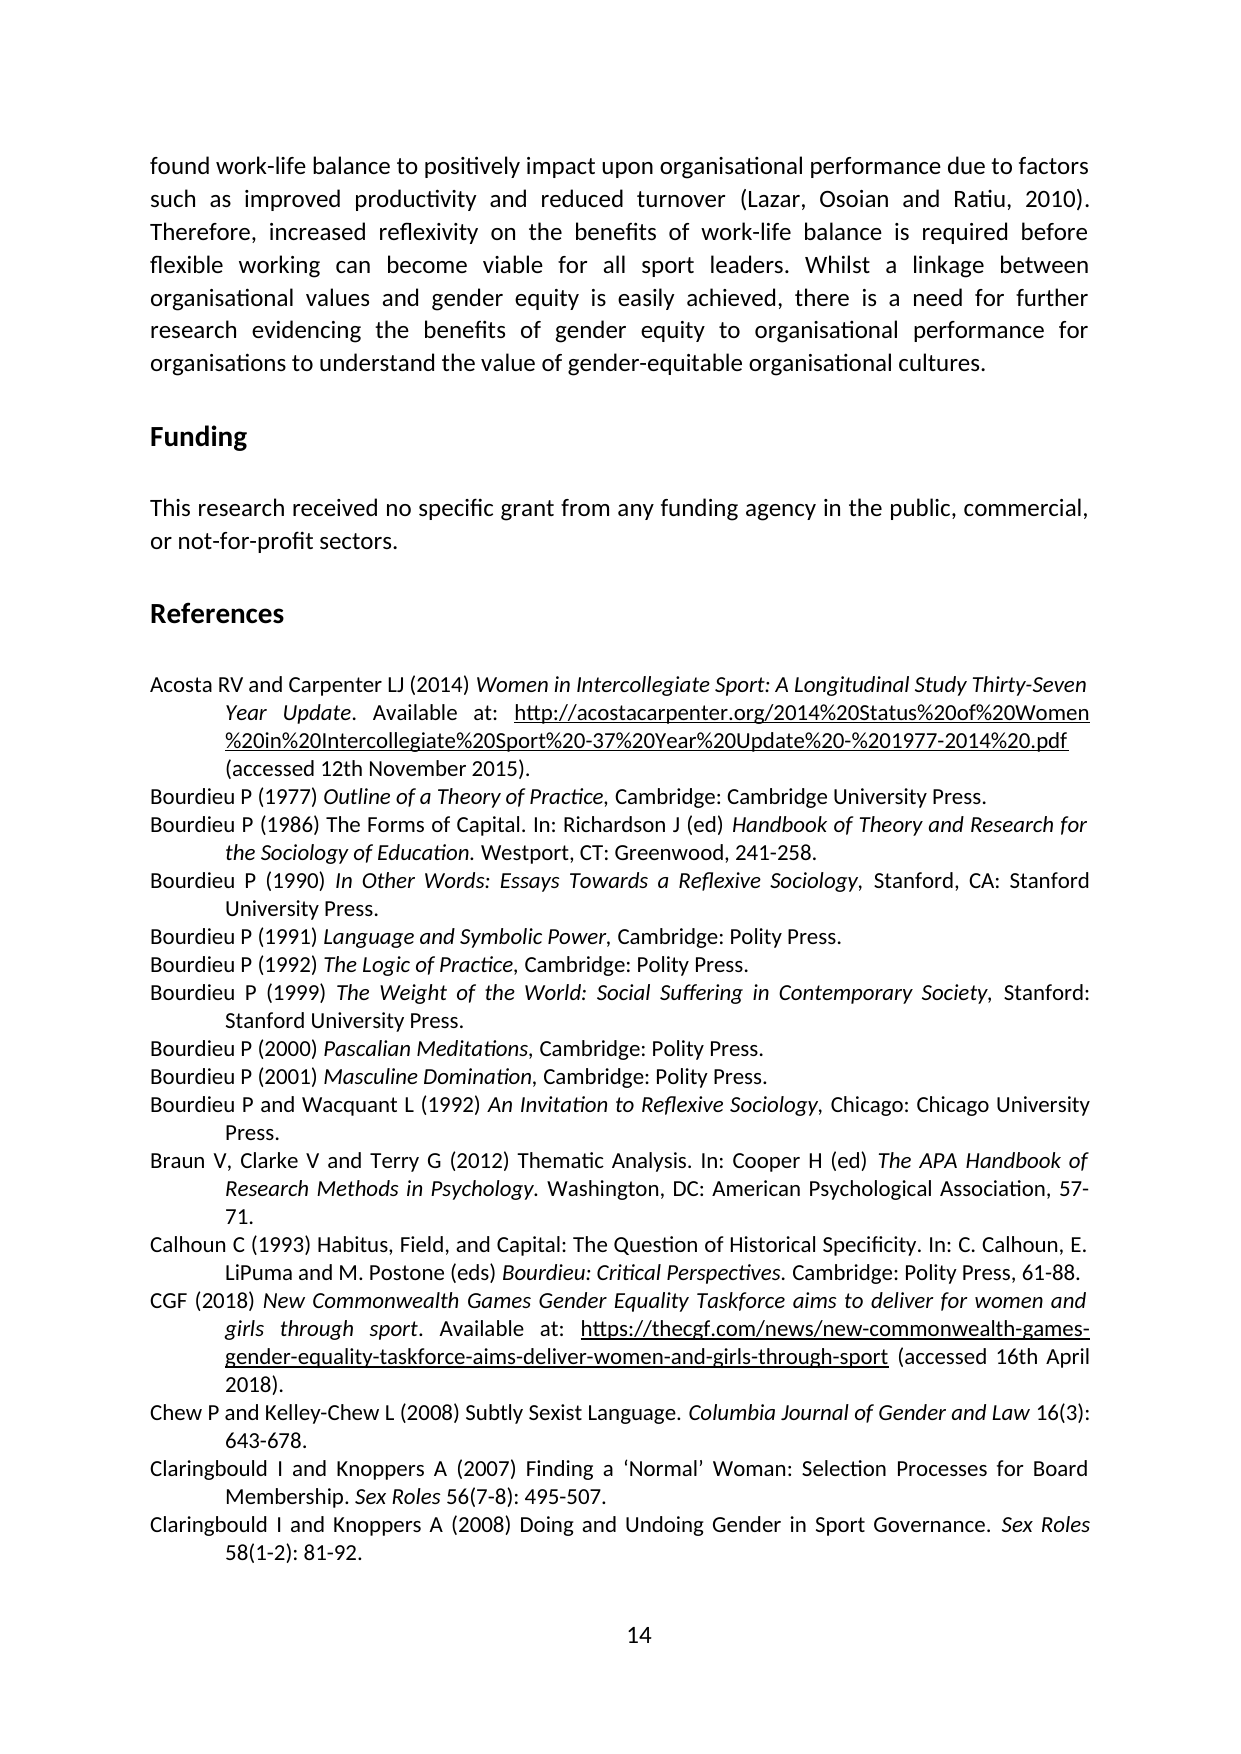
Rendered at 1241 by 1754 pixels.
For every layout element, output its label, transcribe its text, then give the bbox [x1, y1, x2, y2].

text Bourdieu P (2000) Pascalian Meditations, Cambridge: Polity Press. [150, 1034, 1090, 1062]
text Acosta RV and Carpenter LJ (2014) Women in Intercollegiate Sport: A Longitudinal Study Thirty-Seven Year Update. Available at: http://acostacarpenter.org/2014%20Status%20of%20Women%20in%20Intercollegiate%20Sport%20-37%20Year%20Update%20-%201977-2014%20.pdf (accessed 12th November 2015). [150, 670, 1090, 782]
text Bourdieu P (1977) Outline of a Theory of Practice, Cambridge: Cambridge University Press. [150, 782, 1090, 810]
text Bourdieu P (2001) Masculine Domination, Cambridge: Polity Press. [150, 1062, 1090, 1090]
text Bourdieu P (1990) In Other Words: Essays Towards a Reflexive Sociology, Stanford, CA: Stanford University Press. [150, 866, 1090, 922]
text Bourdieu P (1992) The Logic of Practice, Cambridge: Polity Press. [150, 950, 1090, 978]
text Bourdieu P (1991) Language and Symbolic Power, Cambridge: Polity Press. [150, 922, 1090, 950]
text Bourdieu P and Wacquant L (1992) An Invitation to Reflexive Sociology, Chicago: Chicago University Press. [150, 1090, 1090, 1146]
text Braun V, Clarke V and Terry G (2012) Thematic Analysis. In: Cooper H (ed) The APA Handbook of Research Methods in Psychology. Washington, DC: American Psychological Association, 57-71. [150, 1146, 1090, 1230]
text This research received no specific grant from any funding agency in the public, commercial, or not-for-profit sectors. [150, 523, 1090, 556]
text Claringbould I and Knoppers A (2007) Finding a ‘Normal’ Woman: Selection Processes for Board Membership. Sex Roles 56(7-8): 495-507. [150, 1454, 1090, 1510]
text Claringbould I and Knoppers A (2008) Doing and Undoing Gender in Sport Governance. Sex Roles 58(1-2): 81-92. [150, 1510, 1090, 1566]
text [150, 150, 1090, 378]
text CGF (2018) New Commonwealth Games Gender Equality Taskforce aims to deliver for women and girls through sport. Available at: https://thecgf.com/news/new-commonwealth-games-gender-equality-taskforce-aims-deliver-women-and-girls-through-sport (accessed 16th April 2018). [150, 1286, 1090, 1398]
text Chew P and Kelley-Chew L (2008) Subtly Sexist Language. Columbia Journal of Gender and Law 16(3): 643-678. [150, 1398, 1090, 1454]
text Calhoun C (1993) Habitus, Field, and Capital: The Question of Historical Specificity. In: C. Calhoun, E. LiPuma and M. Postone (eds) Bourdieu: Critical Perspectives. Cambridge: Polity Press, 61-88. [150, 1230, 1090, 1286]
subtitle References [150, 596, 1090, 631]
text Bourdieu P (1999) The Weight of the World: Social Suffering in Contemporary Society, Stanford: Stanford University Press. [150, 978, 1090, 1034]
subtitle Funding [150, 418, 1090, 453]
text Bourdieu P (1986) The Forms of Capital. In: Richardson J (ed) Handbook of Theory and Research for the Sociology of Education. Westport, CT: Greenwood, 241-258. [150, 810, 1090, 866]
